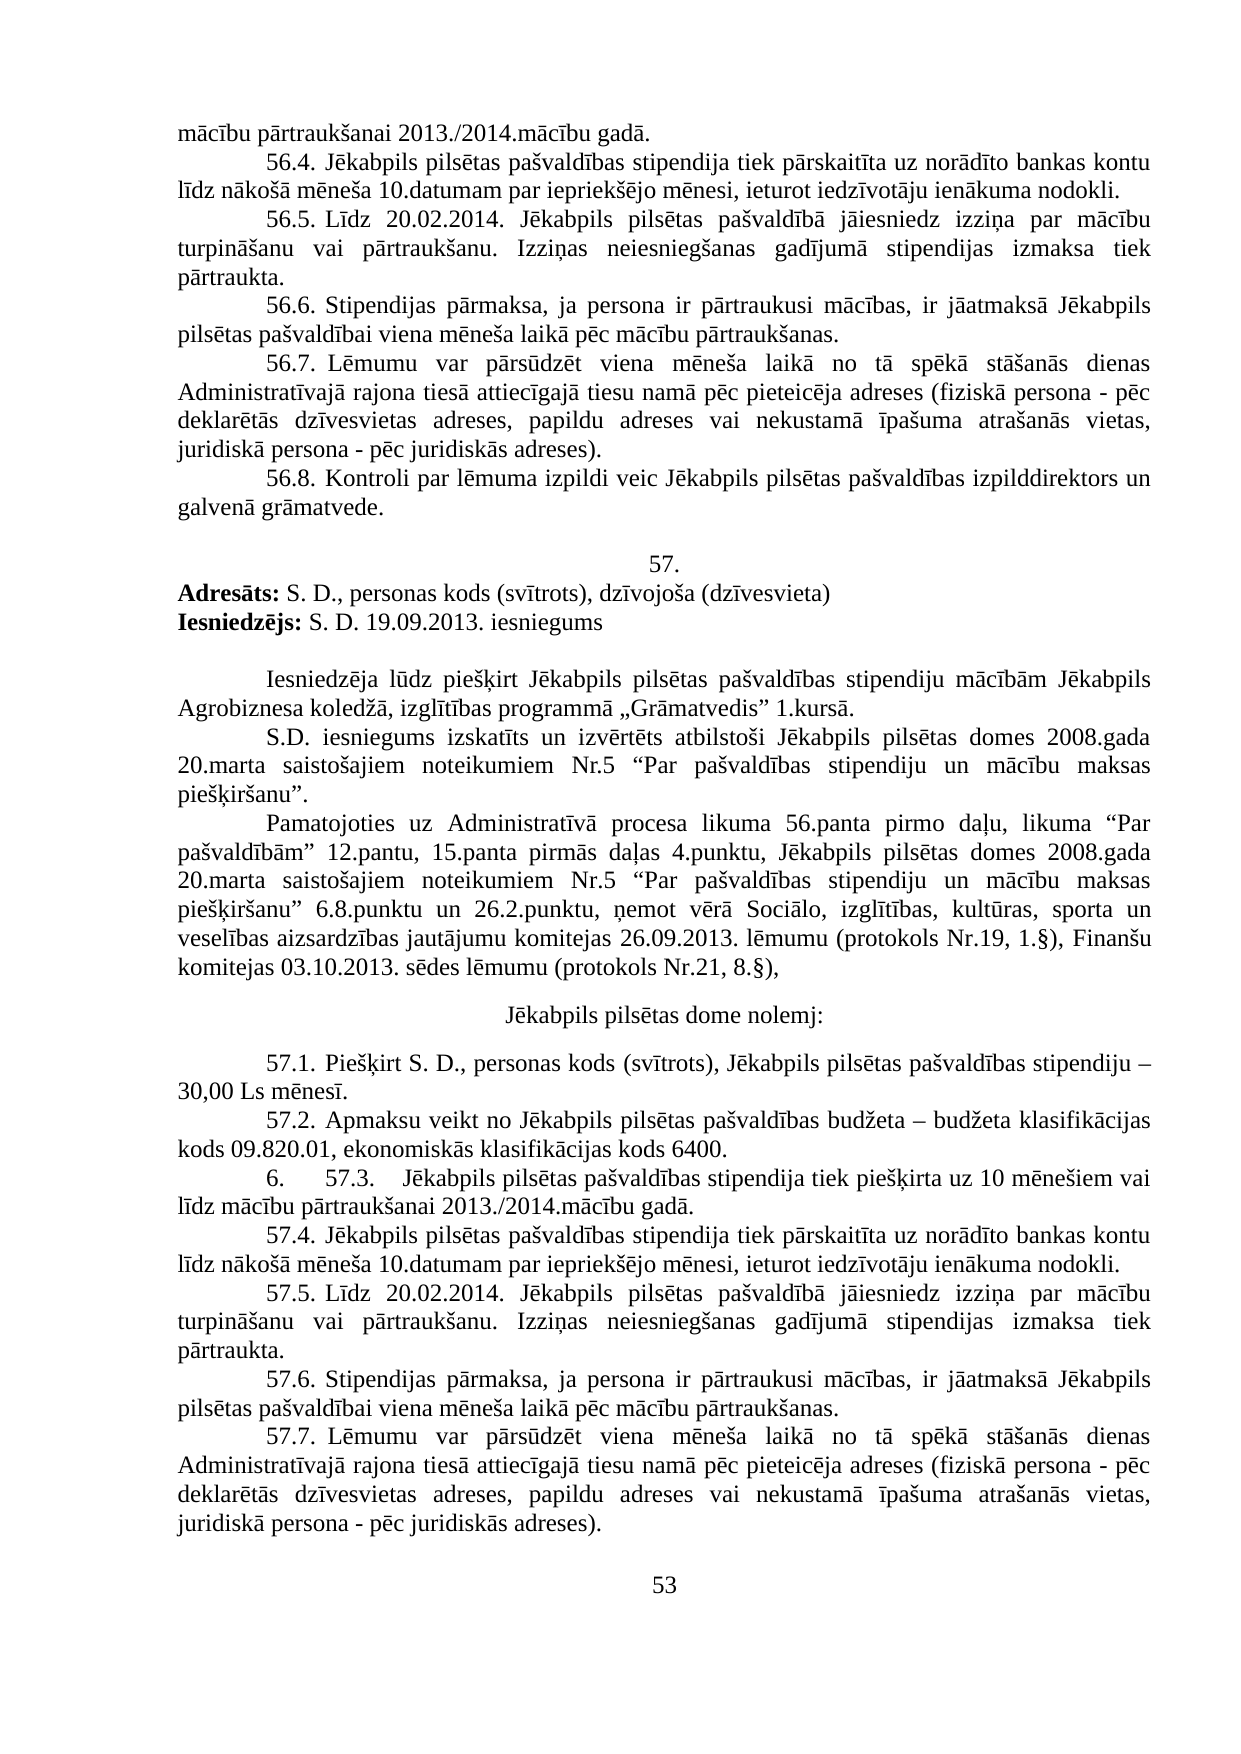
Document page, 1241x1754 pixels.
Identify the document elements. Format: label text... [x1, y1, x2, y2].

list 57.3. Jēkabpils pilsētas pašvaldības stipendija tiek piešķirta uz 10 mēnešiem vai līdz mācību pārtraukšanai 2013./2014.mācību gadā. [177, 1163, 1152, 1220]
text 57.5. Līdz 20.02.2014. Jēkabpils pilsētas pašvaldībā jāiesniedz par mācību turpināšanu vai pārtraukšanu. Izziņas neiesniegšanas gadījumā stipendijas izmaksa tiek pārtraukta. [177, 1278, 1152, 1364]
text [177, 118, 1152, 147]
text Jēkabpils pilsētas dome nolemj: [177, 1000, 1152, 1028]
text Pamatojoties uz Administratīvā procesa likuma 56.panta pirmo daļu, likuma “Par pašvaldībām” 12.pantu, 15.panta pirmās daļas 4.punktu, Jēkabpils pilsētas domes 2008.gada 20.marta saistošajiem noteikumiem Nr.5 “Par pašvaldības stipendiju un mācību maksas piešķiršanu” 6.8.punktu un 26.2.punktu, ņemot vērā Sociālo, izglītības, kultūras, sporta un veselības aizsardzības jautājumu komitejas 26.09.2013. lēmumu ( Nr.19, 1.§), Finanšu komitejas 03.10.2013. sēdes lēmumu ( Nr.21, 8.§), [177, 808, 1152, 981]
text 57.4. Jēkabpils pilsētas pašvaldības stipendija tiek pārskaitīta uz norādīto bankas kontu līdz nākošā mēneša 10.datumam par iepriekšējo mēnesi, ieturot iedzīvotāju ienākuma nodokli. [177, 1220, 1152, 1278]
text 56.8. Kontroli par lēmuma izpildi veic Jēkabpils pilsētas pašvaldības izpilddirektors un galvenā grāmatvede. [177, 463, 1152, 521]
text 57. [177, 549, 1152, 578]
text Adresāts: S. D., personas kods (svītrots), dzīvojoša (dzīvesvieta) [177, 578, 1152, 607]
text Iesniedzējs: S. D. 19.09.2013. [177, 607, 1152, 636]
text S.D. izskatīts un izvērtēts atbilstoši Jēkabpils pilsētas domes 2008.gada 20.marta saistošajiem noteikumiem Nr.5 “Par pašvaldības stipendiju un mācību maksas piešķiršanu”. [177, 722, 1152, 808]
text 56.4. Jēkabpils pilsētas pašvaldības stipendija tiek pārskaitīta uz norādīto bankas kontu līdz nākošā mēneša 10.datumam par iepriekšējo mēnesi, ieturot iedzīvotāju ienākuma nodokli. [177, 147, 1152, 204]
text 57.2. Apmaksu veikt no Jēkabpils pilsētas pašvaldības budžeta – budžeta klasifikācijas kods 09.820.01, ekonomiskās klasifikācijas kods 6400. [177, 1105, 1152, 1163]
text 57.6. Stipendijas pārmaksa, ja persona ir pārtraukusi mācības, ir jāatmaksā Jēkabpils pilsētas pašvaldībai viena mēneša laikā pēc mācību pārtraukšanas. [177, 1364, 1152, 1421]
text 56.7. Lēmumu var pārsūdzēt viena mēneša laikā no tā spēkā stāšanās dienas Administratīvajā rajona tiesā attiecīgajā tiesu namā pēc pieteicēja adreses (fiziskā persona - pēc deklarētās dzīvesvietas adreses, papildu adreses vai nekustamā īpašuma atrašanās vietas, juridiskā persona - pēc juridiskās adreses). [177, 348, 1152, 463]
text 57.1. Piešķirt S. D., personas kods (svītrots), Jēkabpils pilsētas pašvaldības stipendiju – 30,00 Ls mēnesī. [177, 1048, 1152, 1105]
text 56.6. Stipendijas pārmaksa, ja persona ir pārtraukusi mācības, ir jāatmaksā Jēkabpils pilsētas pašvaldībai viena mēneša laikā pēc mācību pārtraukšanas. [177, 291, 1152, 348]
text 57.7. Lēmumu var pārsūdzēt viena mēneša laikā no tā spēkā stāšanās dienas Administratīvajā rajona tiesā attiecīgajā tiesu namā pēc pieteicēja adreses (fiziskā persona - pēc deklarētās dzīvesvietas adreses, papildu adreses vai nekustamā īpašuma atrašanās vietas, juridiskā persona - pēc juridiskās adreses). [177, 1421, 1152, 1536]
text Iesniedzēja lūdz piešķirt Jēkabpils pilsētas pašvaldības stipendiju mācībām Jēkabpils Agrobiznesa koledžā, izglītības programmā „Grāmatvedis” 1.kursā. [177, 664, 1152, 722]
text 56.5. Līdz 20.02.2014. Jēkabpils pilsētas pašvaldībā jāiesniedz par mācību turpināšanu vai pārtraukšanu. Izziņas neiesniegšanas gadījumā stipendijas izmaksa tiek pārtraukta. [177, 204, 1152, 291]
